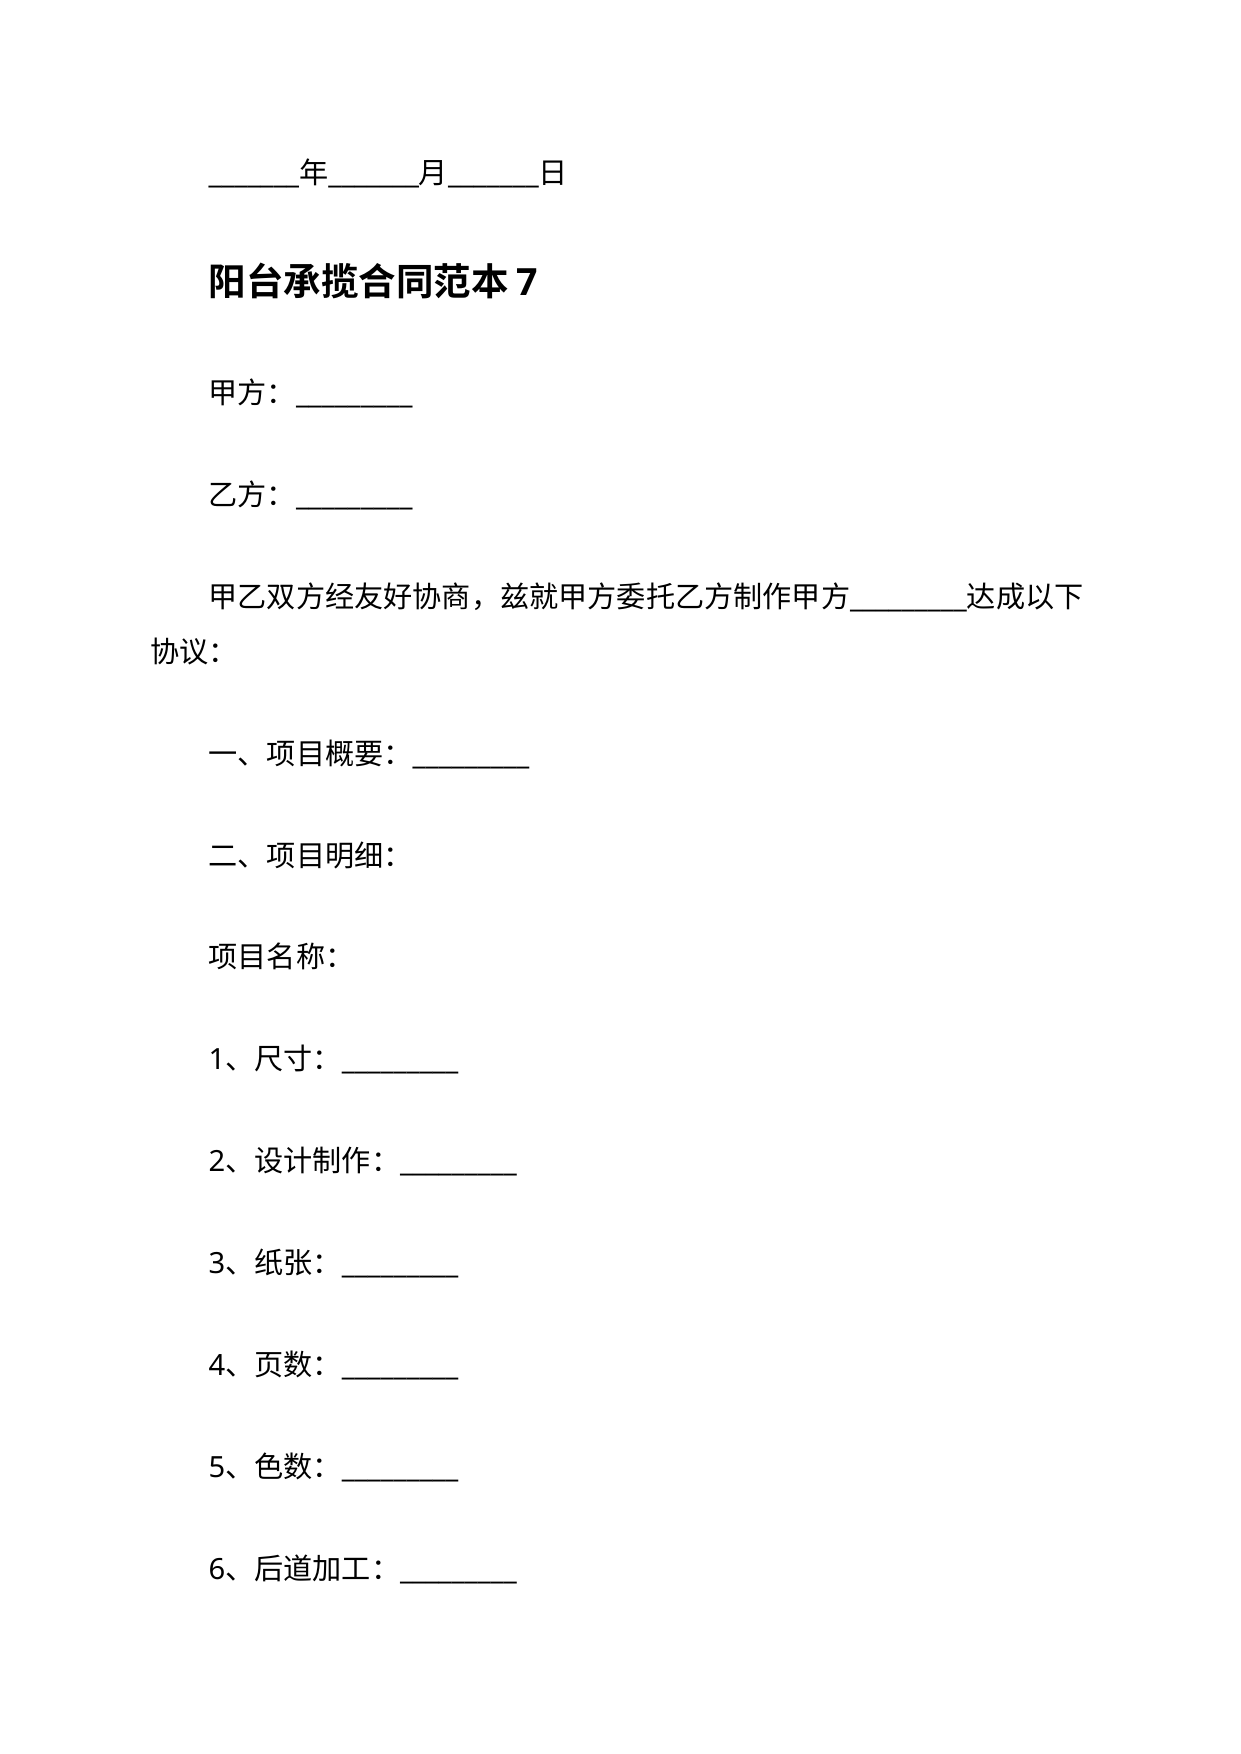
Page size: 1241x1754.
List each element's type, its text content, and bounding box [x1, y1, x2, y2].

text 乙方：_________ [150, 472, 1090, 514]
text 5、色数：_________ [150, 1444, 1090, 1486]
text 2、设计制作：_________ [150, 1138, 1090, 1180]
text 4、页数：_________ [150, 1342, 1090, 1384]
text 6、后道加工：_________ [150, 1546, 1090, 1588]
text _______年_______月_______日 [150, 150, 1090, 192]
text 二、项目明细： [150, 832, 1090, 874]
text 甲乙双方经友好协商，兹就甲方委托乙方制作甲方_________达成以下协议： [150, 573, 1090, 671]
text 一、项目概要：_________ [150, 730, 1090, 773]
text 甲方：_________ [150, 369, 1090, 412]
text 1、尺寸：_________ [150, 1036, 1090, 1078]
text 3、纸张：_________ [150, 1240, 1090, 1282]
text 项目名称： [150, 934, 1090, 976]
text 阳台承揽合同范本7 [150, 252, 1090, 306]
